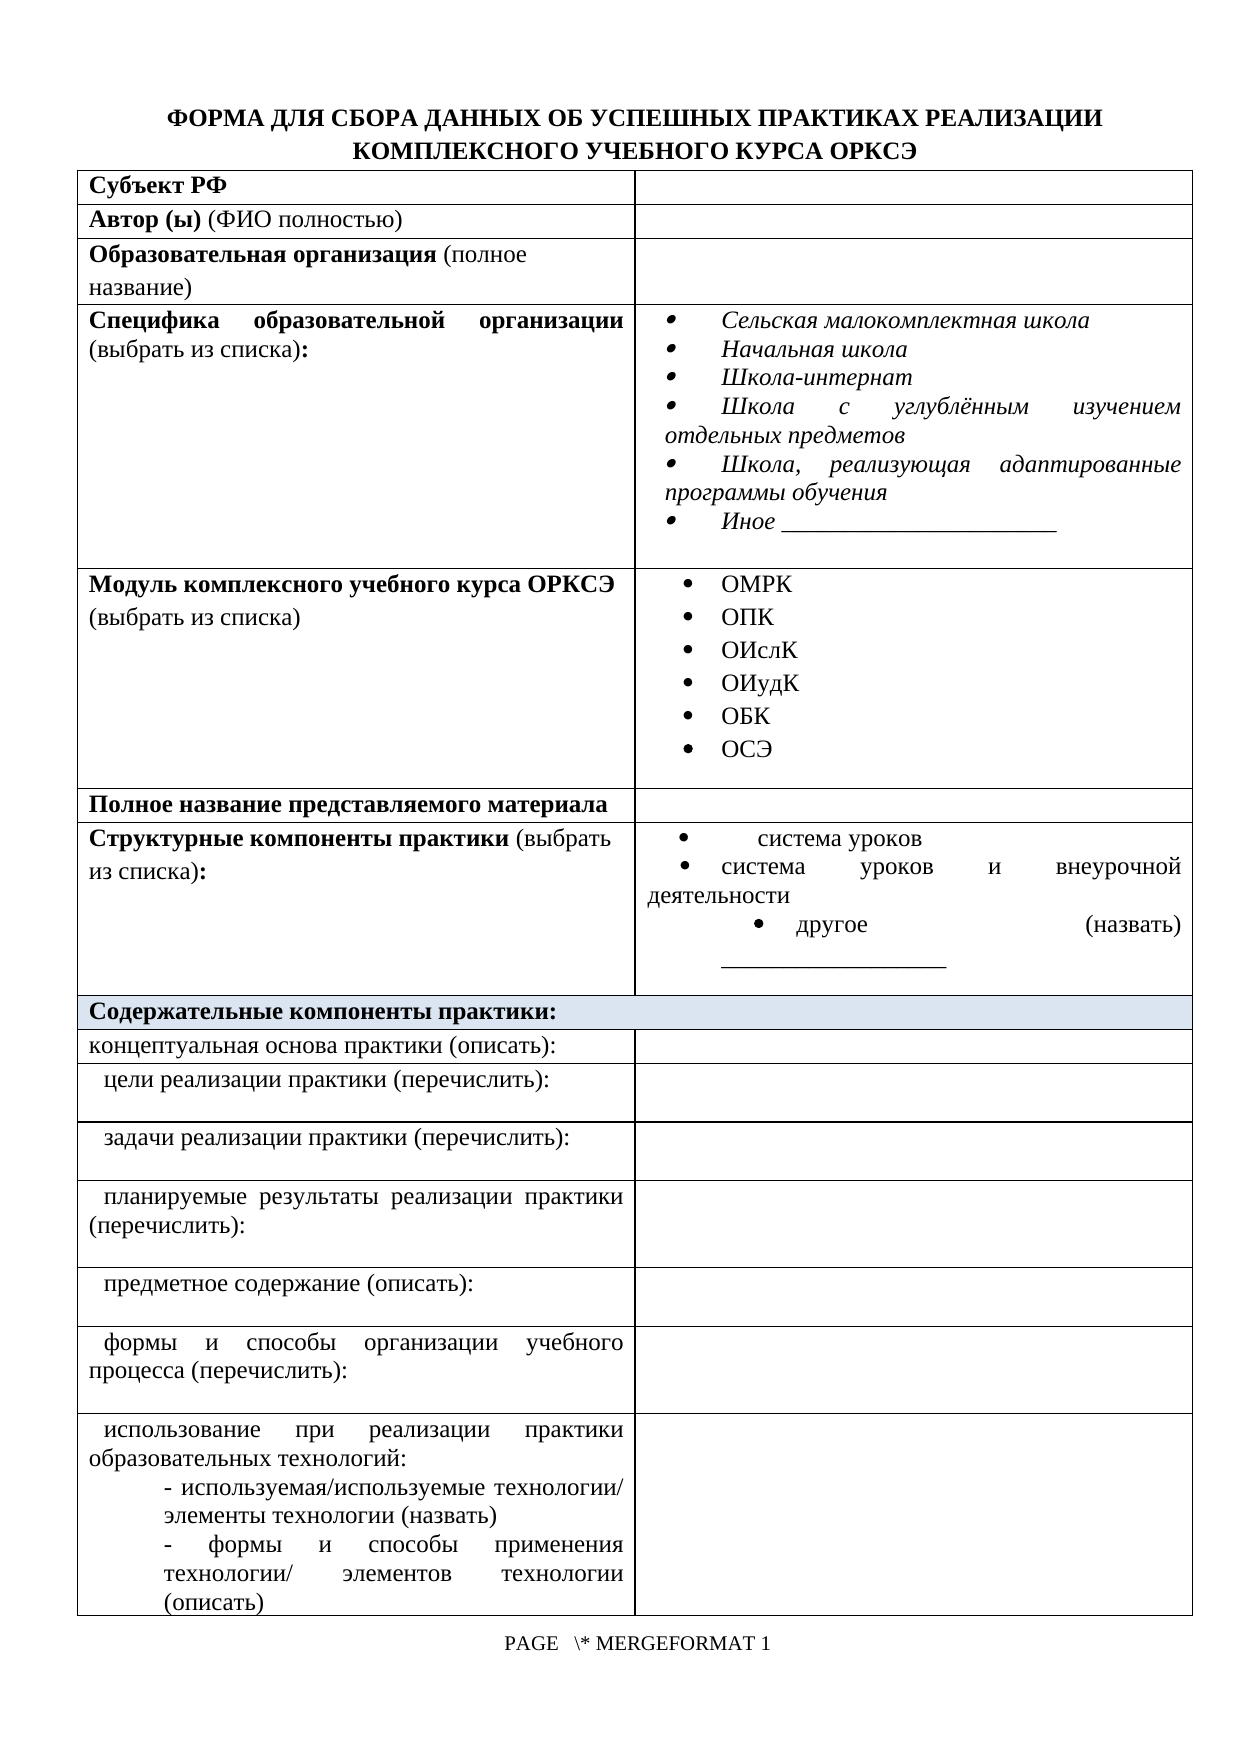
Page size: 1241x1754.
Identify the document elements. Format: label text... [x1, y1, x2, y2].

table_cell [636, 205, 1192, 238]
table_cell [636, 1268, 1192, 1326]
table_cell Образовательная организация (полное название) [78, 239, 634, 304]
table_cell [636, 1327, 1192, 1413]
table_cell Модуль комплексного учебного курса ОРКСЭ (выбрать из списка) [78, 569, 634, 788]
table_cell Содержательные компоненты практики: [78, 996, 1192, 1029]
table_cell [636, 1123, 1192, 1180]
table_cell Сельская малокомплектная школа Начальная школа Школа-интернат Школа с углублённым изучением отдельных предметов Школа, реализующая адаптированные программы обучения Иное ______________________ [636, 305, 1192, 568]
table_cell [636, 1414, 1192, 1615]
table_cell система уроков система уроков и внеурочной деятельности другое (назвать) __________________ [636, 823, 1192, 995]
table_cell использование при реализации практики образовательных технологий: - используемая/используемые технологии/ элементы технологии (назвать) - формы и способы применения технологии/ элементов технологии (описать) [78, 1414, 634, 1615]
table_cell Структурные компоненты практики (выбрать из списка): [78, 823, 634, 995]
table_cell Полное название представляемого материала [78, 789, 634, 822]
text КОМПЛЕКСНОГО УЧЕБНОГО КУРСА ОРКСЭ [89, 136, 1181, 165]
text ФОРМА ДЛЯ СБОРА ДАННЫХ ОБ УСПЕШНЫХ ПРАКТИКАХ РЕАЛИЗАЦИИ [89, 103, 1181, 132]
table_cell планируемые результаты реализации практики (перечислить): [78, 1181, 634, 1267]
table_cell Автор (ы) (ФИО полностью) [78, 205, 634, 238]
table_cell цели реализации практики (перечислить): [78, 1064, 634, 1121]
table_cell предметное содержание (описать): [78, 1268, 634, 1326]
table_cell [636, 1064, 1192, 1121]
table_header [636, 171, 1192, 203]
table_cell [636, 1030, 1192, 1063]
table_cell концептуальная основа практики (описать): [78, 1030, 634, 1063]
table_cell ОМРК ОПК ОИслК ОИудК ОБК ОСЭ [636, 569, 1192, 788]
table_cell [636, 239, 1192, 304]
table_header Субъект РФ [78, 171, 634, 203]
table_cell Специфика образовательной организации (выбрать из списка): [78, 305, 634, 568]
table_cell формы и способы организации учебного процесса (перечислить): [78, 1327, 634, 1413]
table_cell задачи реализации практики (перечислить): [78, 1123, 634, 1180]
table_cell [636, 1181, 1192, 1267]
table_cell [636, 789, 1192, 822]
